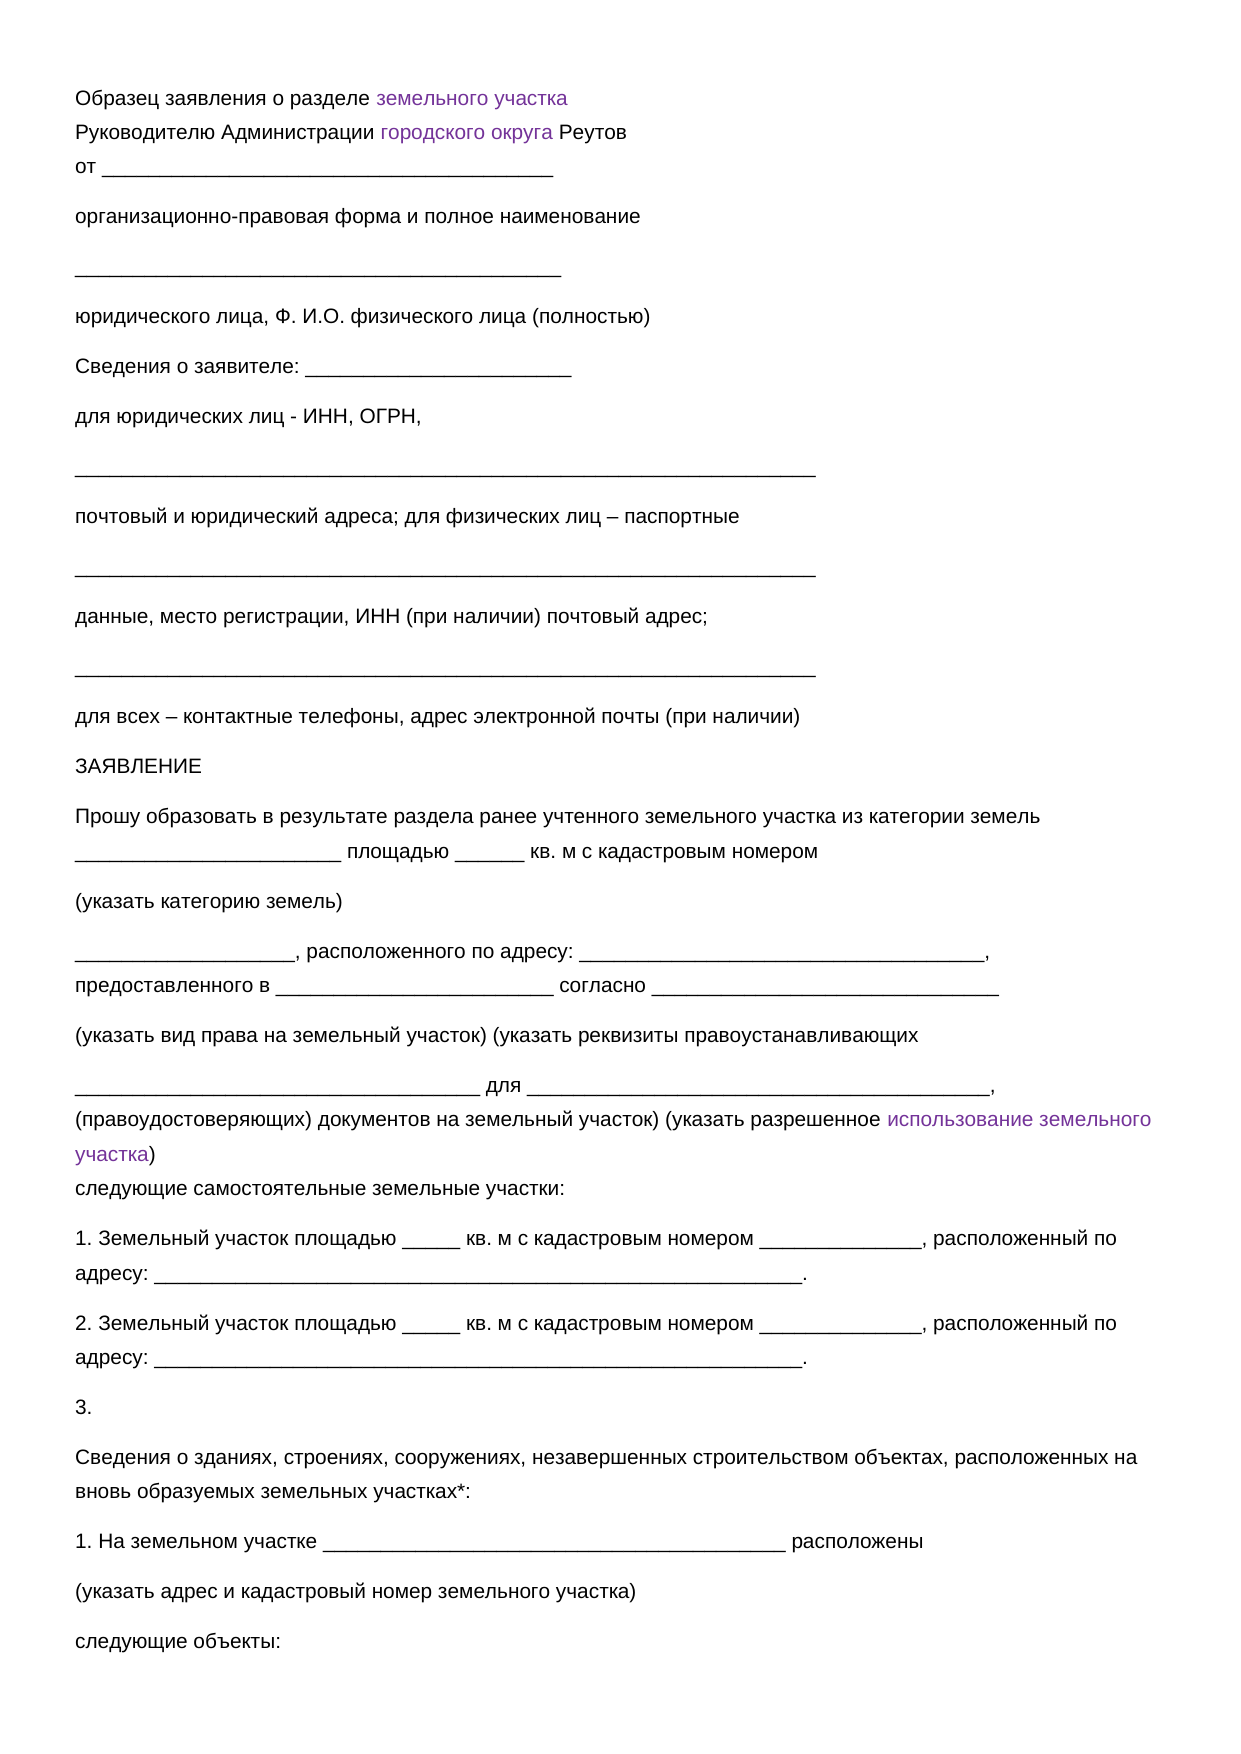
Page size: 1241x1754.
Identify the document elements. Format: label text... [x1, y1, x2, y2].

text Руководителю Администрации городского округа Реутов [75, 109, 1165, 144]
text ________________________________________________________________ [75, 444, 1165, 478]
text 2. Земельный участок площадью _____ кв. м с кадастровым номером ______________, расположенный по адресу: ________________________________________________________. [75, 1300, 1165, 1369]
text (указать категорию земель) [75, 878, 1165, 912]
text почтовый и юридический адреса; для физических лиц – паспортные [75, 494, 1165, 528]
text Сведения о зданиях, строениях, сооружениях, незавершенных строительством объектах, расположенных на вновь образуемых земельных участках*: [75, 1434, 1165, 1503]
text Прошу образовать в результате раздела ранее учтенного земельного участка из категории земель _______________________ площадью ______ кв. м с кадастровым номером [75, 794, 1165, 862]
text ЗАЯВЛЕНИЕ [75, 744, 1165, 778]
text Образец заявления о разделе земельного участка [75, 75, 1165, 109]
text Сведения о заявителе: _______________________ [75, 344, 1165, 378]
text (указать вид права на земельный участок) (указать реквизиты правоустанавливающих [75, 1012, 1165, 1047]
text данные, место регистрации, ИНН (при наличии) почтовый адрес; [75, 594, 1165, 628]
text ___________________________________ для ________________________________________, (правоудостоверяющих) документов на земельный участок) (указать разрешенное использование земельного участка) [75, 1062, 1165, 1166]
text от _______________________________________ [75, 144, 1165, 178]
text 3. [75, 1384, 1165, 1419]
text следующие объекты: [75, 1619, 1165, 1653]
text ___________________, расположенного по адресу: ___________________________________, предоставленного в ________________________ согласно ______________________________ [75, 928, 1165, 997]
text следующие самостоятельные земельные участки: [75, 1166, 1165, 1200]
text юридического лица, Ф. И.О. физического лица (полностью) [75, 294, 1165, 328]
text для юридических лиц - ИНН, ОГРН, [75, 394, 1165, 428]
text (указать адрес и кадастровый номер земельного участка) [75, 1569, 1165, 1603]
text организационно-правовая форма и полное наименование [75, 194, 1165, 228]
text для всех – контактные телефоны, адрес электронной почты (при наличии) [75, 694, 1165, 728]
text ________________________________________________________________ [75, 644, 1165, 678]
text 1. Земельный участок площадью _____ кв. м с кадастровым номером ______________, расположенный по адресу: ________________________________________________________. [75, 1216, 1165, 1284]
text ________________________________________________________________ [75, 544, 1165, 578]
text __________________________________________ [75, 244, 1165, 278]
text 1. На земельном участке ________________________________________ расположены [75, 1519, 1165, 1553]
